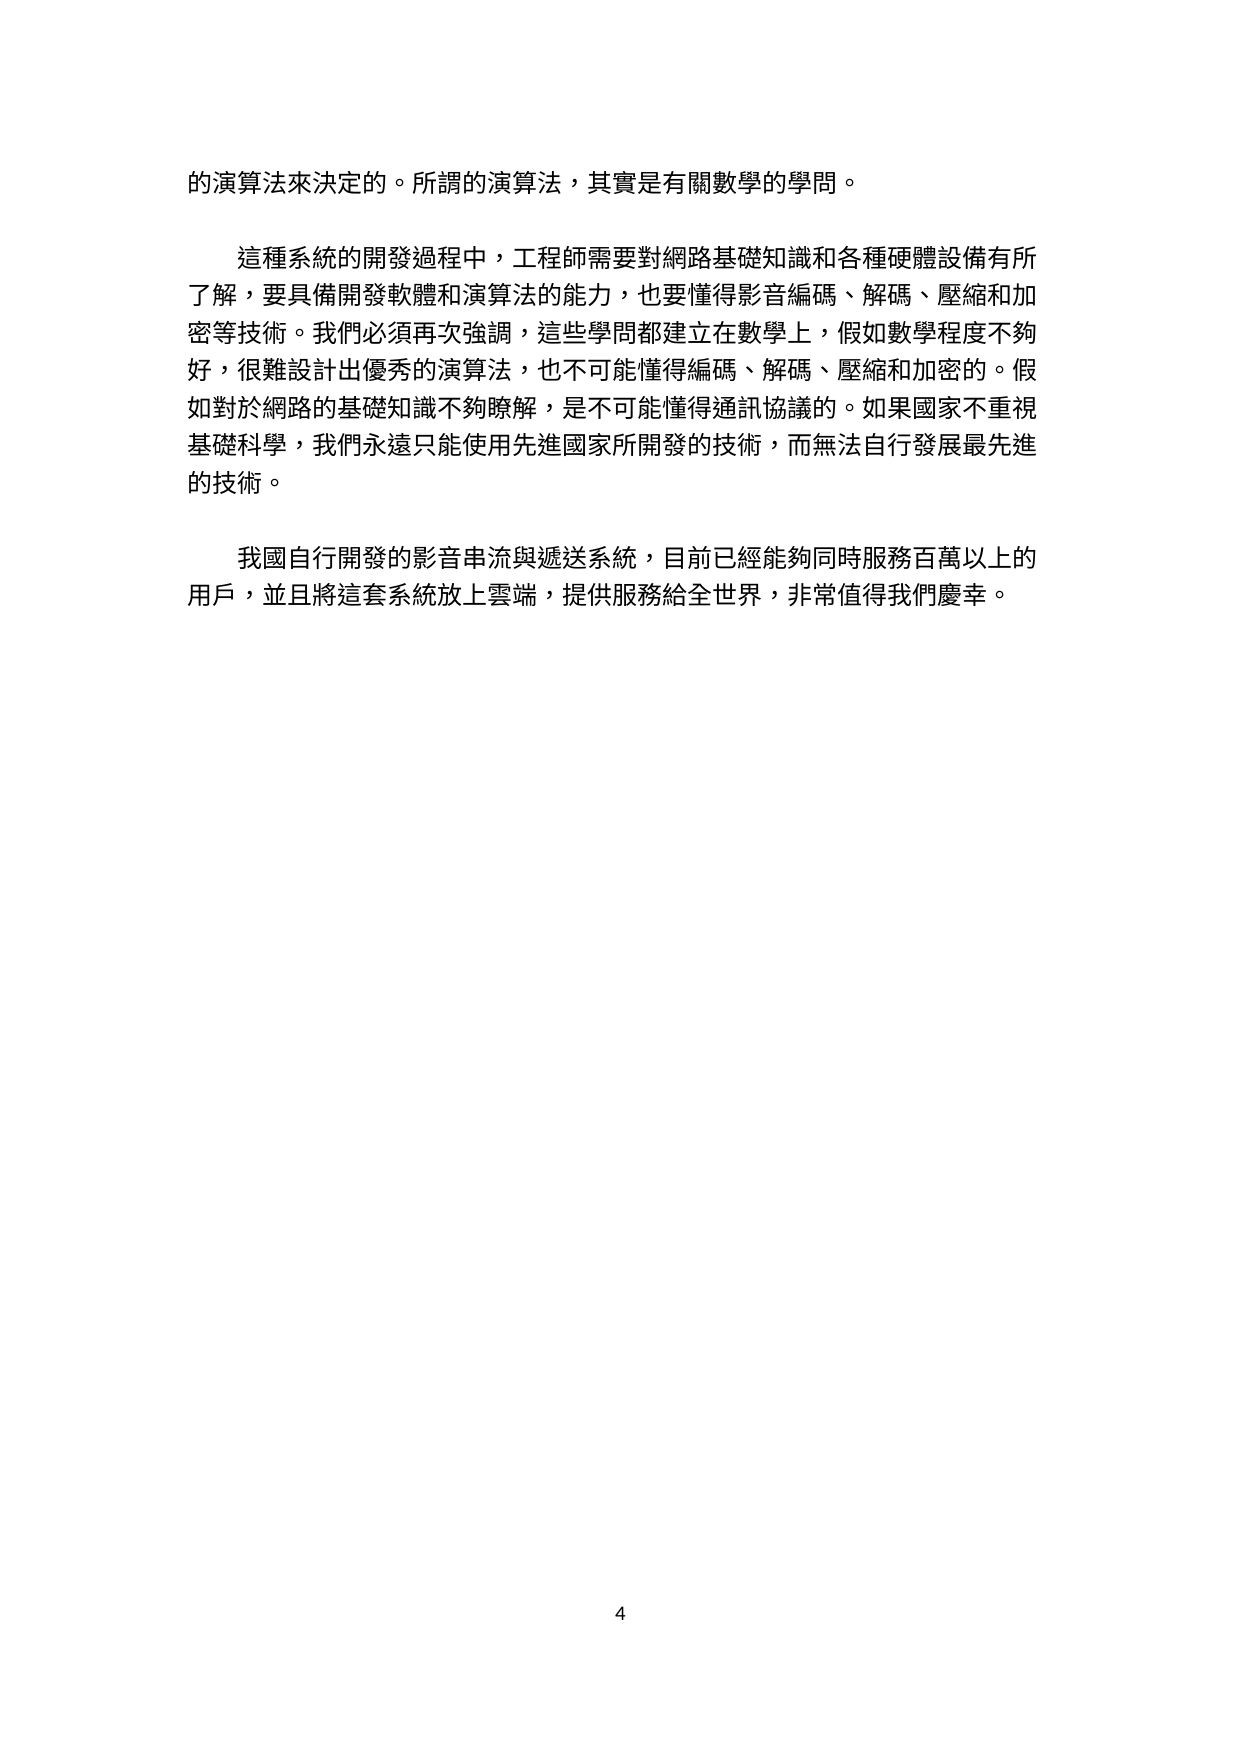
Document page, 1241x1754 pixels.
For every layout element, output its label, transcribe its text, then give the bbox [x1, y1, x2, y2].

text 這種系統的開發過程中，工程師需要對網路基礎知識和各種硬體設備有所了解，要具備開發軟體和演算法的能力，也要懂得影音編碼、解碼、壓縮和加密等技術。我們必須再次強調，這些學問都建立在數學上，假如數學程度不夠好，很難設計出優秀的演算法，也不可能懂得編碼、解碼、壓縮和加密的。假如對於網路的基礎知識不夠瞭解，是不可能懂得通訊協議的。如果國家不重視基礎科學，我們永遠只能使用先進國家所開發的技術，而無法自行發展最先進的技術。 [187, 237, 1053, 500]
text 我國自行開發的影音串流與遞送系統，目前已經能夠同時服務百萬以上的用戶，並且將這套系統放上雲端，提供服務給全世界，非常值得我們慶幸。 [187, 537, 1053, 612]
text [187, 162, 1053, 200]
